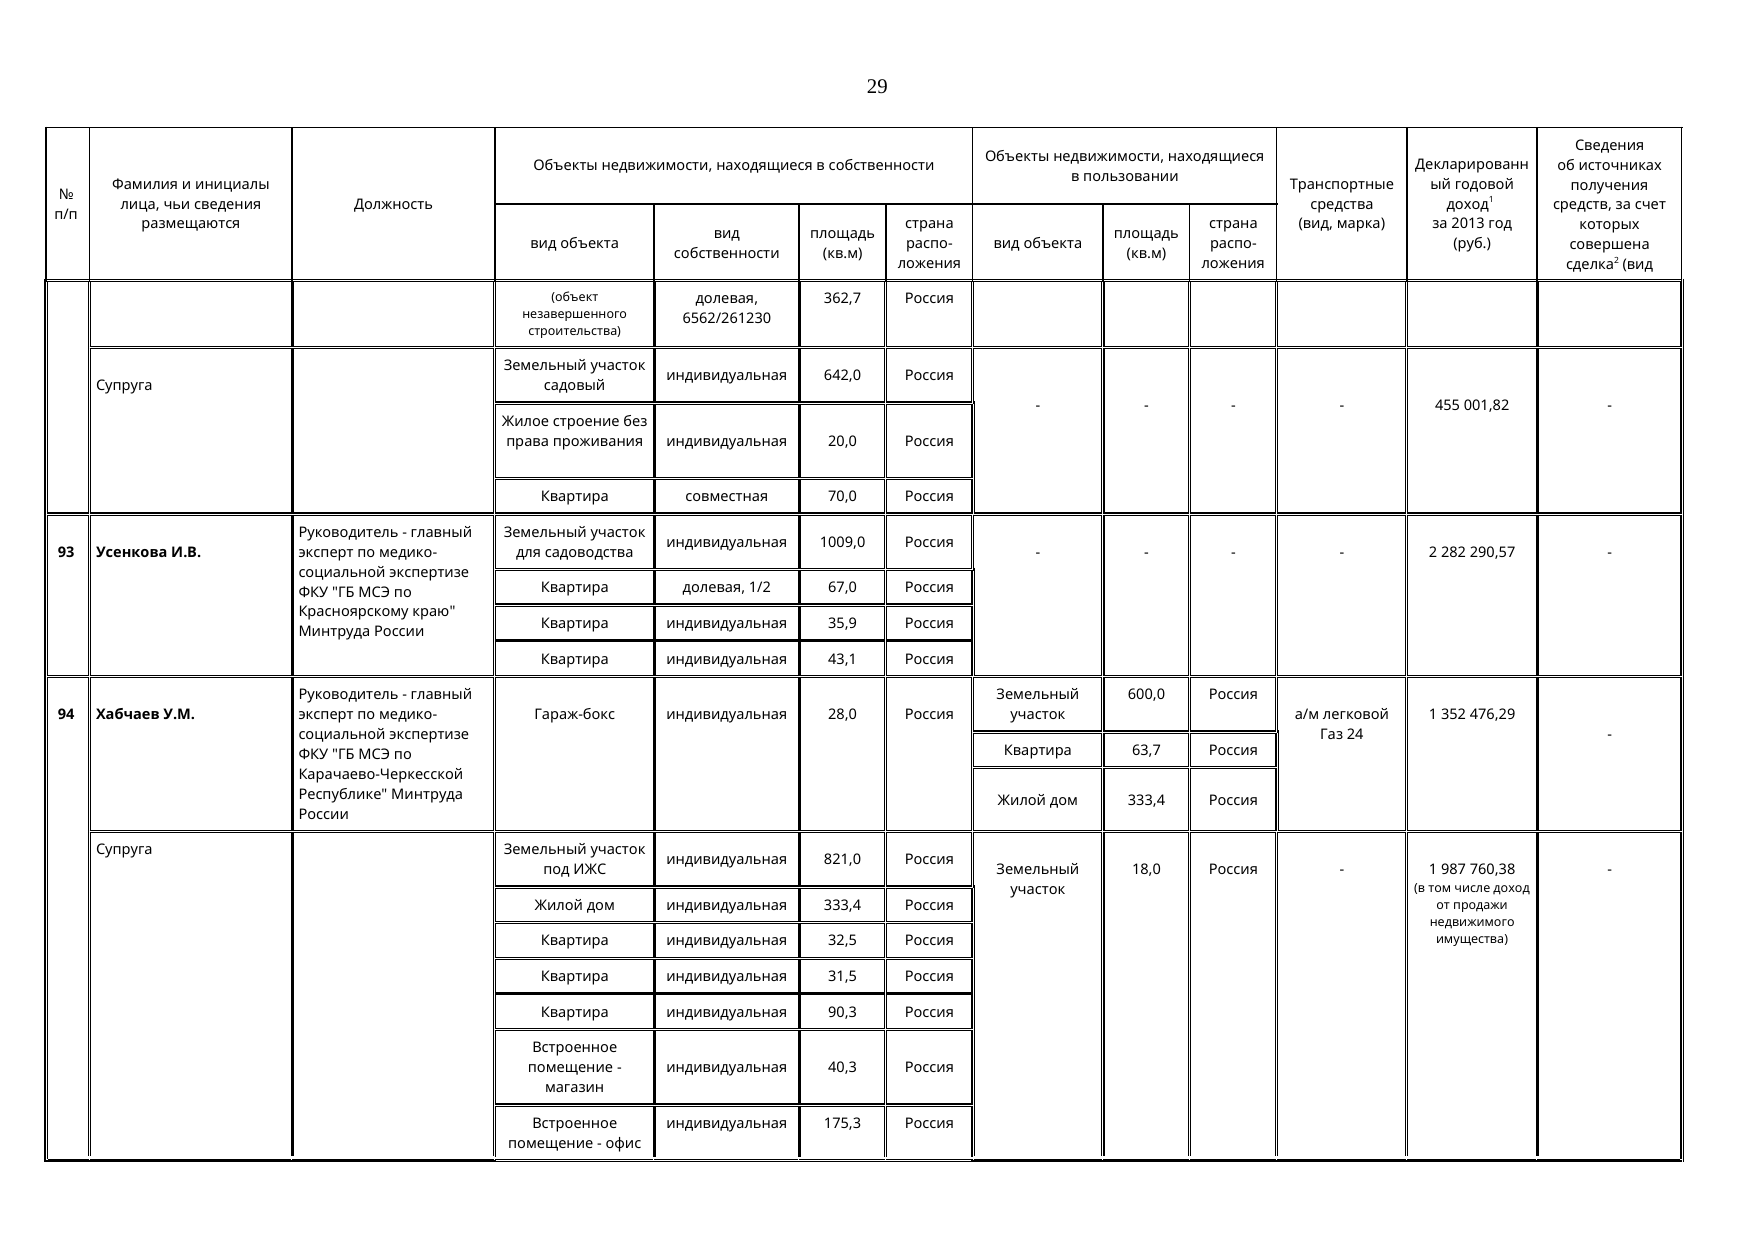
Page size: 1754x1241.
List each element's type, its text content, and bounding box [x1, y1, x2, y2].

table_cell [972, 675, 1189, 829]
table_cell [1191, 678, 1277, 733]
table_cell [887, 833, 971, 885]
table_cell вид объекта [496, 205, 653, 279]
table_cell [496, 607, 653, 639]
table_header Транспортные средства (вид, марка) [1277, 128, 1406, 279]
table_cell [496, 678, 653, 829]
table_header Сведения об источниках получения средств, за счет которых совершена сделка2 (вид приобретенного имущества, источники) [1538, 128, 1681, 279]
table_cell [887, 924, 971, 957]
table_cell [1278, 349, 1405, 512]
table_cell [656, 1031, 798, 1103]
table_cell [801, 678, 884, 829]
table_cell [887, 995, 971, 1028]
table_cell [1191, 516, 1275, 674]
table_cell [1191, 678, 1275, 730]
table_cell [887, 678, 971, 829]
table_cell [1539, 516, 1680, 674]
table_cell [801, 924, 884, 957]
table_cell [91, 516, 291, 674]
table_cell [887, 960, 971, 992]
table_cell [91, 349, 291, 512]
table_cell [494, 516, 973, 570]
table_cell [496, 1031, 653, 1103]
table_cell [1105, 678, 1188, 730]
table_header Объекты недвижимости, находящиеся в собственности [496, 128, 972, 203]
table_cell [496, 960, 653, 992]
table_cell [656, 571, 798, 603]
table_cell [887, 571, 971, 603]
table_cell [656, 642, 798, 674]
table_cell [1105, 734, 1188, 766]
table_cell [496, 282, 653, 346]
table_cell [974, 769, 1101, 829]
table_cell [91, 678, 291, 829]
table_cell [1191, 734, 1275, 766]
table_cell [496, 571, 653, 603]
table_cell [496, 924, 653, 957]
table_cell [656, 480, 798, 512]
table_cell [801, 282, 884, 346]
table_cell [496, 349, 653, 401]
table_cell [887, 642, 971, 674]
table_cell страна распо-ложения [1190, 205, 1276, 279]
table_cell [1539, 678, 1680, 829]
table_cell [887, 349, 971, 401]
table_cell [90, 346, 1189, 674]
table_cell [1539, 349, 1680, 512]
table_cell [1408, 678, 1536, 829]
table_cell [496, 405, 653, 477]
table_header № п/п [47, 128, 89, 279]
table_cell площадь (кв.м) [800, 205, 885, 279]
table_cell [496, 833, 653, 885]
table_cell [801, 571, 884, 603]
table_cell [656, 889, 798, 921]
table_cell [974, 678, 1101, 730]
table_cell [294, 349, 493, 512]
table_cell площадь (кв.м) [1104, 205, 1189, 279]
table_header Объекты недвижимости, находящиеся в пользовании [973, 128, 1276, 203]
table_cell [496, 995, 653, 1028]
table_header Фамилия и инициалы лица, чьи сведения размещаются [90, 128, 291, 279]
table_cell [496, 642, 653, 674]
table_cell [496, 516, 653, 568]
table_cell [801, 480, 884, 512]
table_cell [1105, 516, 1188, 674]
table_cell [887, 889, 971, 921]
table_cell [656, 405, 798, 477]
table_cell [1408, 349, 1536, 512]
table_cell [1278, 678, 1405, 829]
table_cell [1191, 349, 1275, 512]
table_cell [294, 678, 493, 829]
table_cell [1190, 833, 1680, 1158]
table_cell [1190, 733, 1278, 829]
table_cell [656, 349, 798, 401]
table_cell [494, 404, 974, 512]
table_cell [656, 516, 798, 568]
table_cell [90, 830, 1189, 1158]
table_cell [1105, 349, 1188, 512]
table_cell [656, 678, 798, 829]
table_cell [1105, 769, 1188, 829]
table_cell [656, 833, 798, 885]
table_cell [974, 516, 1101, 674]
table_cell страна распо-ложения [887, 205, 972, 279]
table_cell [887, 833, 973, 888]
table_cell вид собственности [655, 205, 798, 279]
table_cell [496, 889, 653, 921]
table_header Должность [293, 128, 494, 279]
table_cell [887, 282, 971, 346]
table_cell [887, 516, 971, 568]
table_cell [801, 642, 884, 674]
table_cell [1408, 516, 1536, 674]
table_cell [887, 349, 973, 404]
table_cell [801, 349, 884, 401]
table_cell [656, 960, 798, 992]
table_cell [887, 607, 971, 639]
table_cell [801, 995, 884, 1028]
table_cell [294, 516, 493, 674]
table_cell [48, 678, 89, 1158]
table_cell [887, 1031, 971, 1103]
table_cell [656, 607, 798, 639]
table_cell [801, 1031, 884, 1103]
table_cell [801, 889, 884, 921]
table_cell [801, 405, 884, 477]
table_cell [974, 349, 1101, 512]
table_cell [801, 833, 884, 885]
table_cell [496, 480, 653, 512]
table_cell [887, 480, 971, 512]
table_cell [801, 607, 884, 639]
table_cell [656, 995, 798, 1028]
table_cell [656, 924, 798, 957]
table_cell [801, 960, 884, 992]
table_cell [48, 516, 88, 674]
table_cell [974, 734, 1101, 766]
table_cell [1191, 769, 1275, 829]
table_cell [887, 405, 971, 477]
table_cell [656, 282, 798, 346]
table_header Декларированный годовой доход1 за 2013 год (руб.) [1408, 128, 1536, 279]
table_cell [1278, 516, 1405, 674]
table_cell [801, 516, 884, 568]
table_cell вид объекта [973, 205, 1102, 279]
